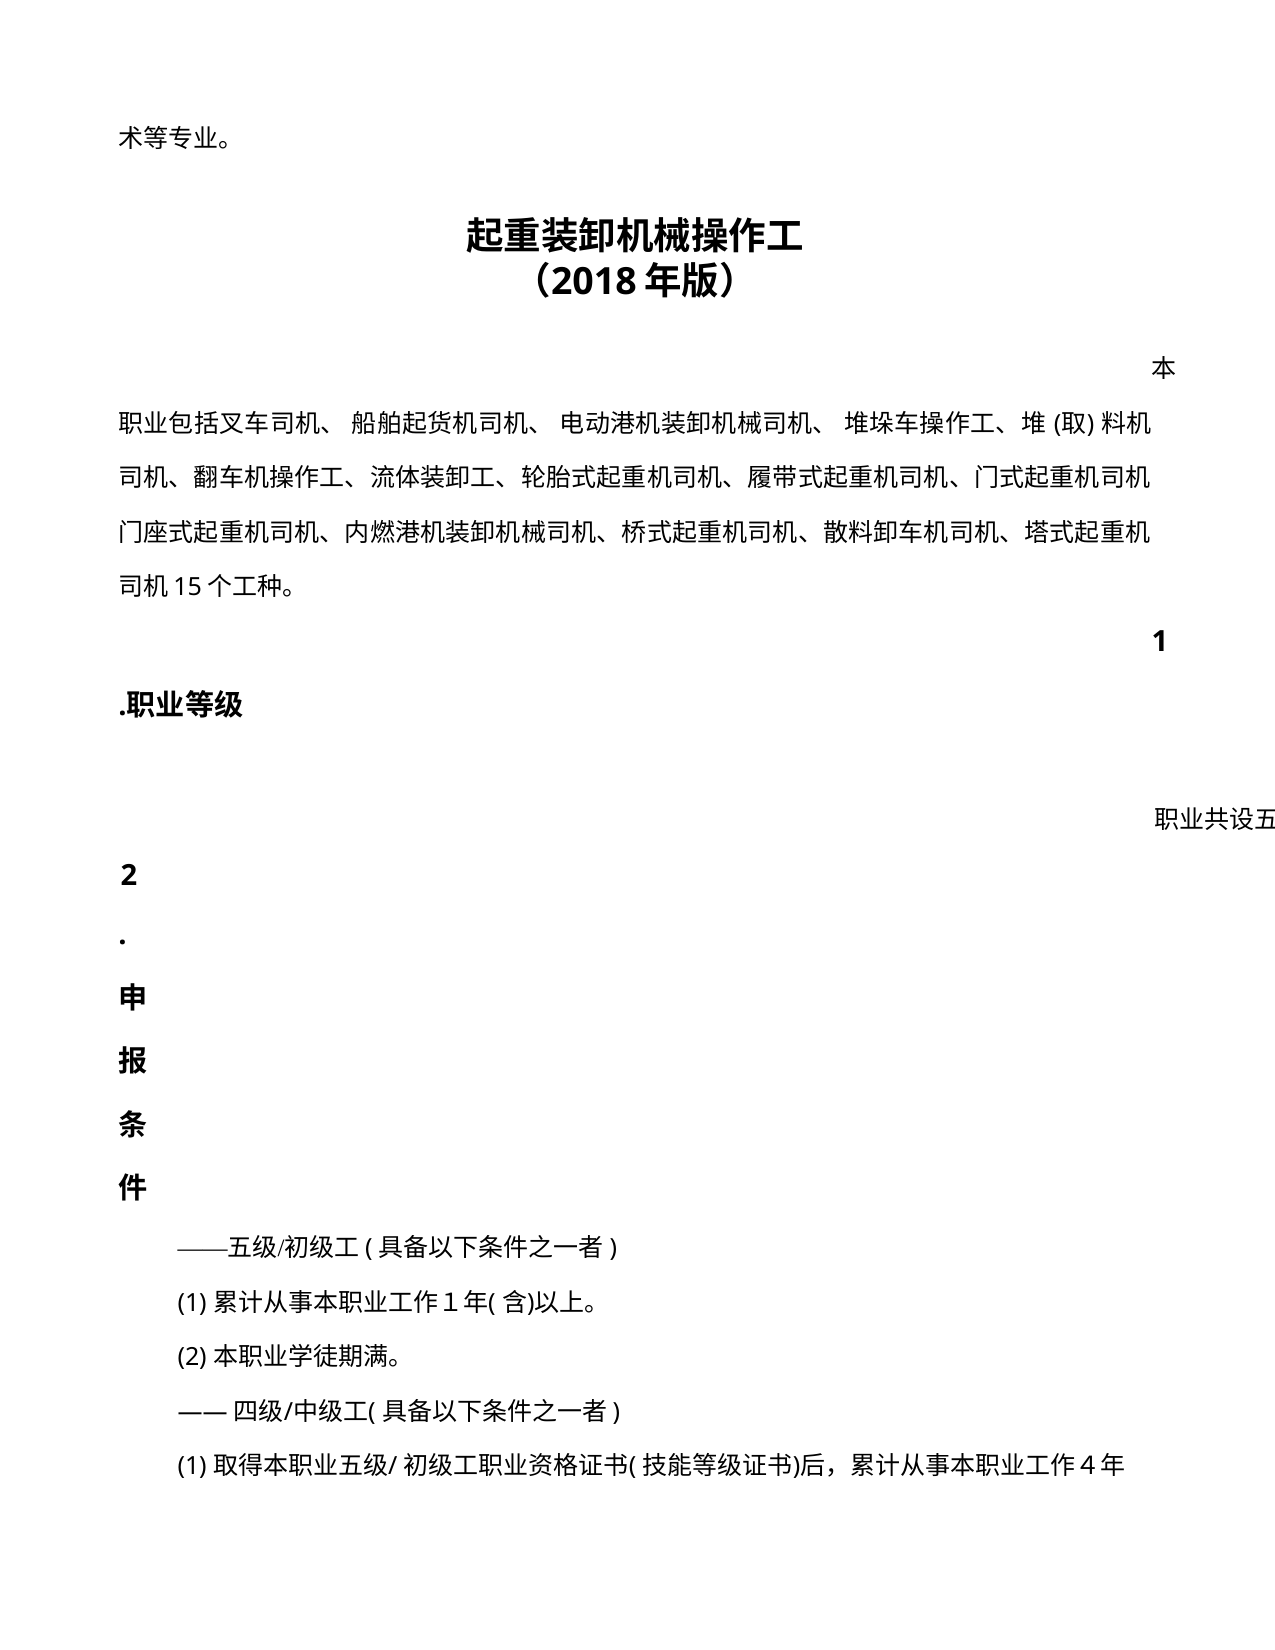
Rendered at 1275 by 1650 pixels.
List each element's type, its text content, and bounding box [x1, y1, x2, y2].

text 1.职业等级 [118, 621, 1152, 724]
text (2) 本职业学徒期满。 [118, 1337, 1155, 1373]
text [118, 1445, 1155, 1482]
text —— 四级/中级工( 具备以下条件之一者 ) [118, 1391, 1155, 1427]
text （2018年版） [118, 259, 1152, 304]
text (1) 累计从事本职业工作１年( 含)以上。 [118, 1282, 1155, 1318]
text 起重装卸机械操作工 [118, 214, 1152, 259]
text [118, 118, 1155, 154]
text ——五级/初级工 ( 具备以下条件之一者 ) [118, 1228, 1155, 1264]
text 本职业共设五个等级，分别为：五级/初级工、四级/中级工、三级/高级工、二级/技师、一级/高级技师。 [1154, 745, 1275, 836]
text 本职业包括叉车司机、 船舶起货机司机、 电动港机装卸机械司机、 堆垛车操作工、堆 (取) 料机司机、翻车机操作工、流体装卸工、轮胎式起重机司机、履带式起重机司机、门式起重机司机、门座式起重机司机、内燃港机装卸机械司机、桥式起重机司机、散料卸车机司机、塔式起重机司机15个工种。 [118, 349, 1152, 603]
